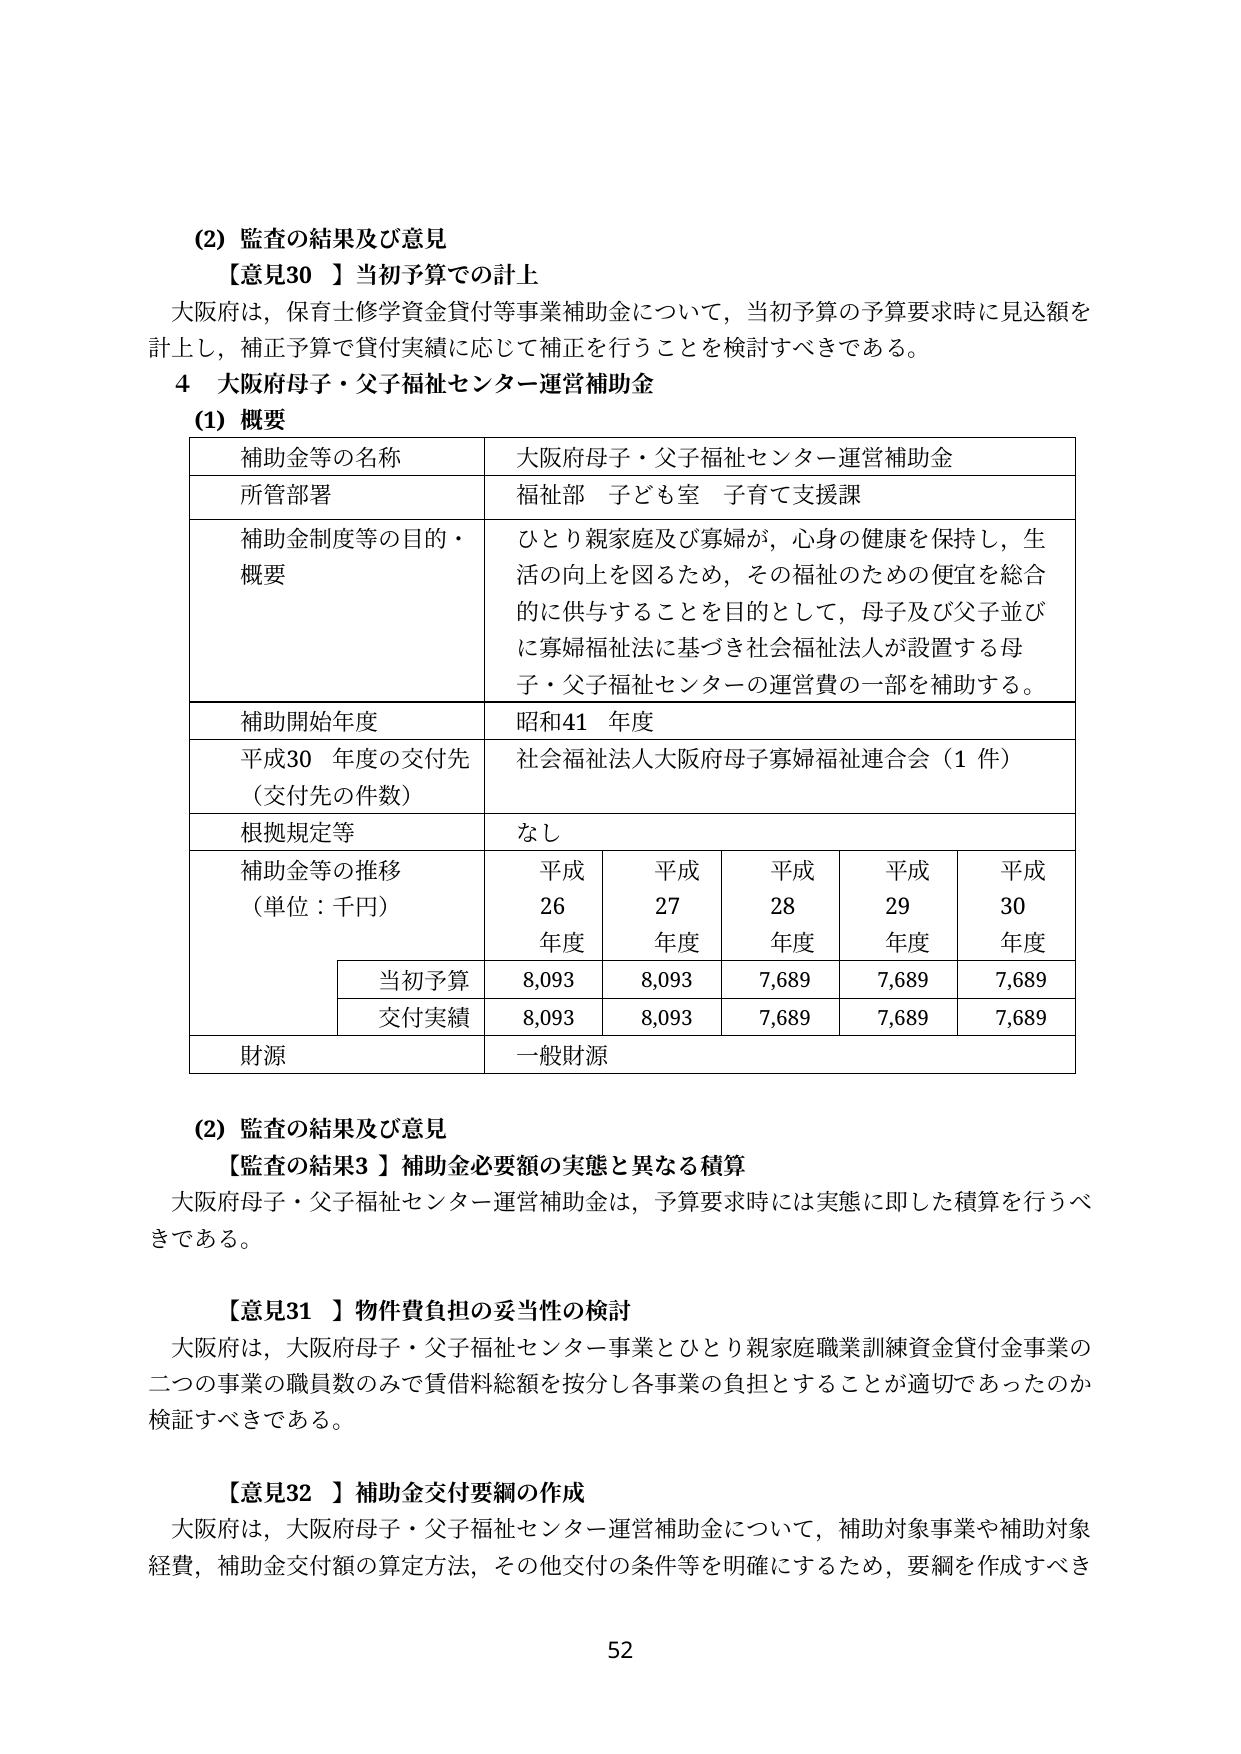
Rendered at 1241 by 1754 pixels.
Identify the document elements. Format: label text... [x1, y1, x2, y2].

table_header 大阪府母子・父子福祉センター運営補助金 [485, 438, 1075, 475]
table_cell 平成30年度 [958, 851, 1075, 960]
subtitle 【監査の結果3】補助金必要額の実態と異なる積算 [215, 1146, 1092, 1183]
table_cell 当初予算 [338, 961, 484, 998]
subtitle 監査の結果及び意見 [171, 1110, 1092, 1146]
table_cell 根拠規定等 [190, 814, 484, 850]
table_cell 8,093 [603, 961, 721, 998]
table_cell 平成29年度 [840, 851, 957, 960]
table_cell 平成28年度 [722, 851, 839, 960]
table_cell 8,093 [485, 961, 602, 998]
table_cell 7,689 [722, 999, 839, 1035]
table_cell 福祉部 子ども室 子育て支援課 [485, 476, 1075, 518]
table_cell 7,689 [958, 999, 1075, 1035]
table_cell 7,689 [840, 961, 957, 998]
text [148, 1510, 1092, 1583]
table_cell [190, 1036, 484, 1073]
subtitle 【意見32】補助金交付要綱の作成 [215, 1473, 1092, 1510]
text 大阪府母子・父子福祉センター運営補助金は，予算要求時には実態に即した積算を行うべきである。 [148, 1183, 1092, 1255]
table_cell 補助開始年度 [190, 703, 484, 739]
table_cell 交付実績 [338, 999, 484, 1035]
table_cell 7,689 [958, 961, 1075, 998]
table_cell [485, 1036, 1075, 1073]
table_cell 8,093 [485, 999, 602, 1035]
table_cell 平成30年度の交付先 （交付先の件数） [190, 740, 484, 813]
text 大阪府は，大阪府母子・父子福祉センター事業とひとり親家庭職業訓練資金貸付金事業の二つの事業の職員数のみで賃借料総額を按分し各事業の負担とすることが適切であったのか検証すべきである。 [148, 1328, 1092, 1437]
table_cell 所管部署 [190, 476, 484, 518]
subtitle 【意見30】当初予算での計上 [215, 256, 1092, 292]
table_cell ひとり親家庭及び寡婦が，心身の健康を保持し，生活の向上を図るため，その福祉のための便宜を総合的に供与することを目的として，母子及び父子並びに寡婦福祉法に基づき社会福祉法人が設置する母子・父子福祉センターの運営費の一部を補助する。 [485, 520, 1075, 701]
table_cell 平成26年度 [485, 851, 602, 960]
subtitle 概要 [171, 401, 1092, 437]
table_cell 社会福祉法人大阪府母子寡婦福祉連合会（1件） [485, 740, 1075, 813]
subtitle 【意見31】物件費負担の妥当性の検討 [215, 1292, 1092, 1328]
table_cell 補助金等の推移 （単位：千円） [190, 851, 484, 960]
table_cell 平成27年度 [603, 851, 721, 960]
table_cell [190, 960, 337, 1035]
table_cell 7,689 [722, 961, 839, 998]
table_cell 補助金制度等の目的・ 概要 [190, 520, 484, 701]
table_cell 昭和41年度 [485, 703, 1075, 739]
table_header 補助金等の名称 [190, 438, 484, 475]
table_cell 7,689 [840, 999, 957, 1035]
subtitle 監査の結果及び意見 [171, 219, 1092, 256]
subtitle 大阪府母子・父子福祉センター運営補助金 [171, 364, 1092, 401]
table_cell なし [485, 814, 1075, 850]
table_cell 8,093 [603, 999, 721, 1035]
text 大阪府は，保育士修学資金貸付等事業補助金について，当初予算の予算要求時に見込額を計上し，補正予算で貸付実績に応じて補正を行うことを検討すべきである。 [148, 292, 1092, 364]
